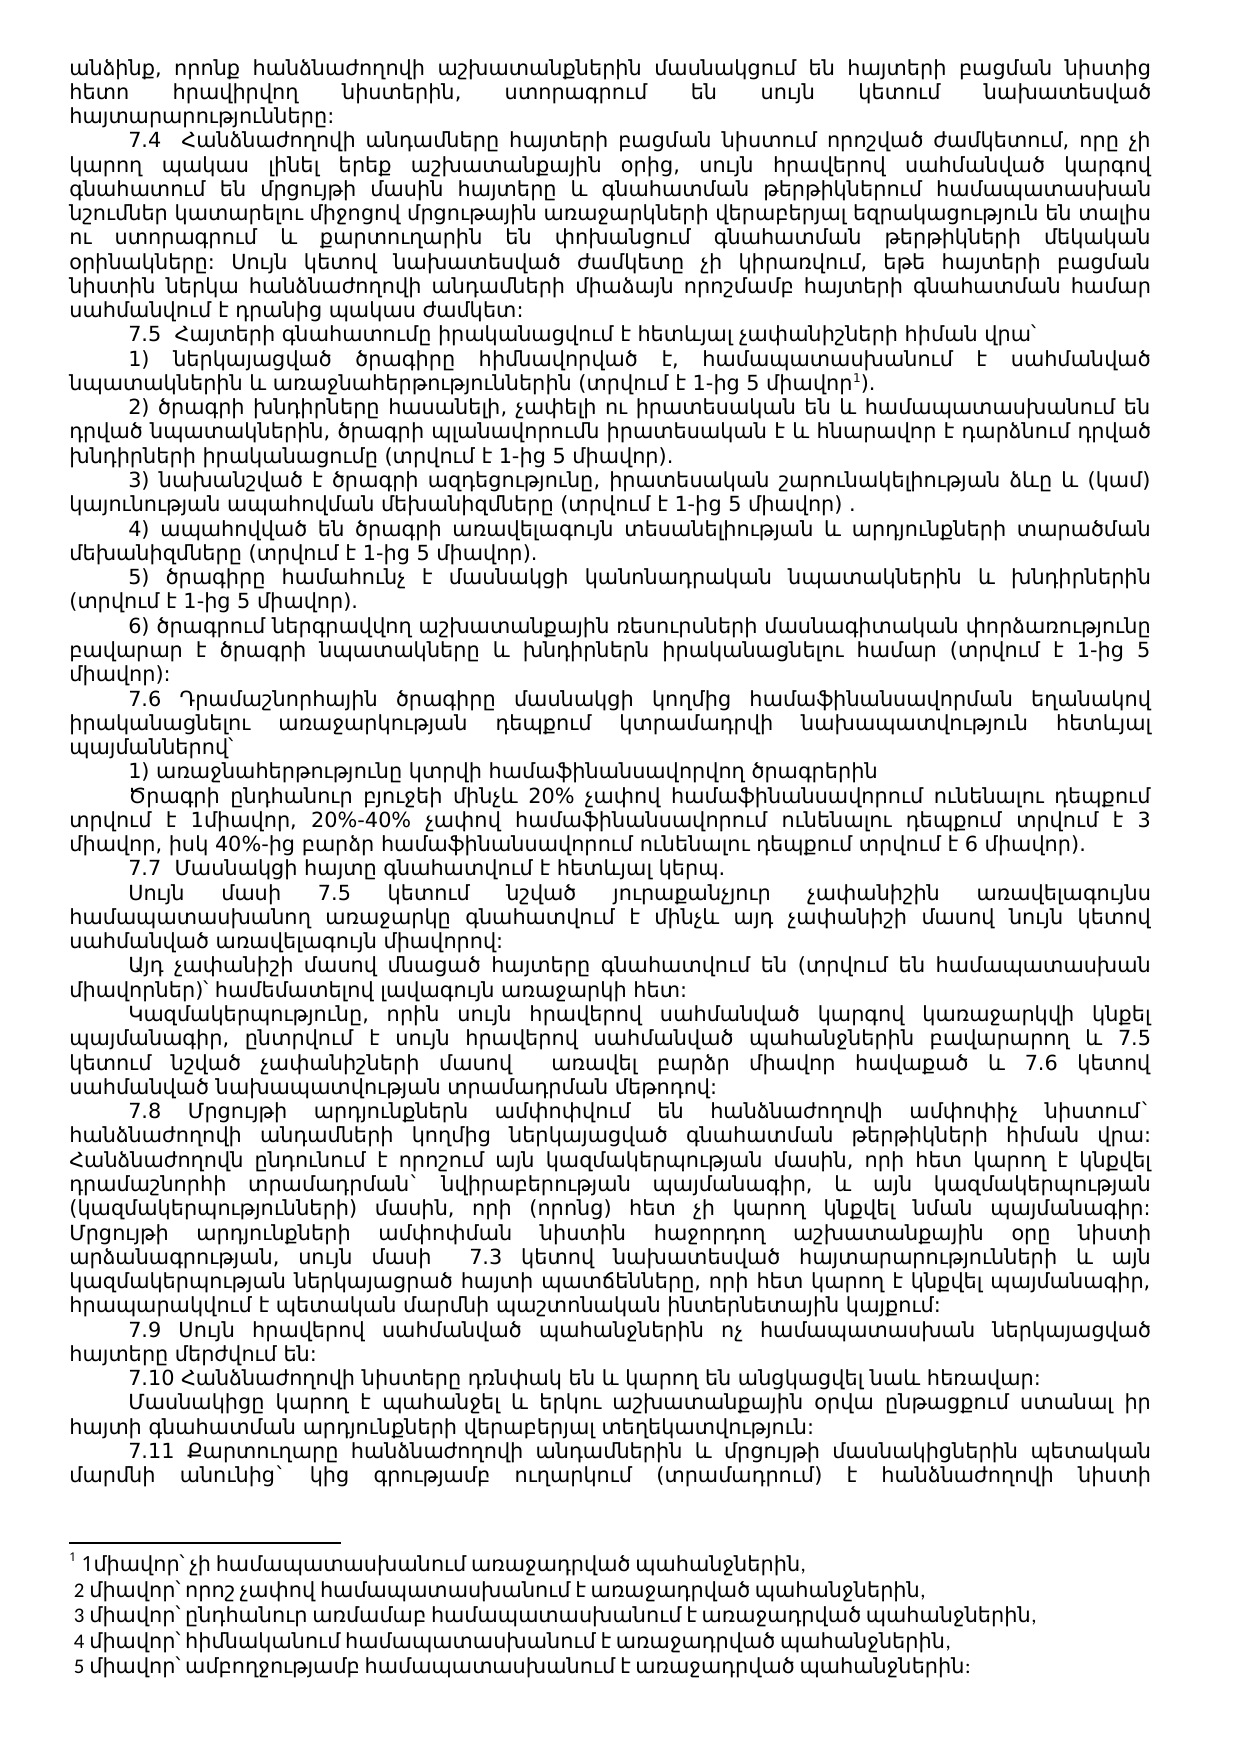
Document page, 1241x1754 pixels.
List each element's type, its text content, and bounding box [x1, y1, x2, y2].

text 1) առաջնահերթությունը կտրվի համաֆինանսավորվող ծրագրերին [69, 759, 1152, 784]
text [69, 1439, 1152, 1487]
text 7.5 Հայտերի գնահատումը իրականացվում է հետևյալ չափանիշների հիման վրա՝ [69, 322, 1152, 347]
text Մասնակիցը կարող է պահանջել և երկու աշխատանքային օրվա ընթացքում ստանալ իր հայտի գնահատման արդյունքների վերաբերյալ տեղեկատվություն: [69, 1390, 1152, 1439]
text 7.9 Սույն հրավերով սահմանված պահանջներին ոչ համապատասխան ներկայացված հայտերը մերժվում են: [69, 1318, 1152, 1366]
text 7.10 Հանձնաժողովի նիստերը դռնփակ են և կարող են անցկացվել նաև հեռավար: [69, 1366, 1152, 1390]
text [69, 56, 1152, 128]
text 2) ծրագրի խնդիրները հասանելի, չափելի ու իրատեսական են և համապատասխանում են դրված նպատակներին, ծրագրի պլանավորումն իրատեսական է և հնարավոր է դարձնում դրված խնդիրների իրականացումը (տրվում է 1-ից 5 միավոր). [69, 395, 1152, 468]
text 7.4 Հանձնաժողովի անդամները հայտերի բացման նիստում որոշված ժամկետում, որը չի կարող պակաս լինել երեք աշխատանքային օրից, սույն հրավերով սահմանված կարգով գնահատում են մրցույթի մասին հայտերը և գնահատման թերթիկներում համապատասխան նշումներ կատարելու միջոցով մրցութային առաջարկների վերաբերյալ եզրակացություն են տալիս ու ստորագրում և քարտուղարին են փոխանցում գնահատման թերթիկների մեկական օրինակները: Սույն կետով նախատեսված ժամկետը չի կիրառվում, եթե հայտերի բացման նիստին ներկա հանձնաժողովի անդամների միաձայն որոշմամբ հայտերի գնահատման համար սահմանվում է դրանից պակաս ժամկետ: [69, 128, 1152, 322]
text 7.8 Մրցույթի արդյունքներն ամփոփվում են հանձնաժողովի ամփոփիչ նիստում` հանձնաժողովի անդամների կողմից ներկայացված գնահատման թերթիկների հիման վրա: Հանձնաժողովն ընդունում է որոշում այն կազմակերպության մասին, որի հետ կարող է կնքվել դրամաշնորհի տրամադրման` նվիրաբերության պայմանագիր, և այն կազմակերպության (կազմակերպությունների) մասին, որի (որոնց) հետ չի կարող կնքվել նման պայմանագիր: Մրցույթի արդյունքների ամփոփման նիստին հաջորդող աշխատանքային օրը նիստի արձանագրության, սույն մասի 7.3 կետով նախատեսված հայտարարությունների և այն կազմակերպության ներկայացրած հայտի պատճենները, որի հետ կարող է կնքվել պայմանագիր, հրապարակվում է պետական մարմնի պաշտոնական ինտերնետային կայքում: [69, 1099, 1152, 1318]
text 3) նախանշված է ծրագրի ազդեցությունը, իրատեսական շարունակելիության ձևը և (կամ) կայունության ապահովման մեխանիզմները (տրվում է 1-ից 5 միավոր) . [69, 468, 1152, 517]
text 6) ծրագրում ներգրավվող աշխատանքային ռեսուրսների մասնագիտական փորձառությունը բավարար է ծրագրի նպատակները և խնդիրներն իրականացնելու համար (տրվում է 1-ից 5 միավոր): [69, 614, 1152, 687]
text 7.6 Դրամաշնորհային ծրագիրը մասնակցի կողմից համաֆինանսավորման եղանակով իրականացնելու առաջարկության դեպքում կտրամադրվի նախապատվություն հետևյալ պայմաններով՝ [69, 687, 1152, 759]
text Ծրագրի ընդհանուր բյուջեի մինչև 20% չափով համաֆինանսավորում ունենալու դեպքում տրվում է 1միավոր, 20%-40% չափով համաֆինանսավորում ունենալու դեպքում տրվում է 3 միավոր, իսկ 40%-ից բարձր համաֆինանսավորում ունենալու դեպքում տրվում է 6 միավոր). [69, 784, 1152, 856]
text Սույն մասի 7.5 կետում նշված յուրաքանչյուր չափանիշին առավելագույնս համապատասխանող առաջարկը գնահատվում է մինչև այդ չափանիշի մասով նույն կետով սահմանված առավելագույն միավորով: [69, 881, 1152, 953]
text 4) ապահովված են ծրագրի առավելագույն տեսանելիության և արդյունքների տարածման մեխանիզմները (տրվում է 1-ից 5 միավոր). [69, 517, 1152, 565]
text 5) ծրագիրը համահունչ է մասնակցի կանոնադրական նպատակներին և խնդիրներին (տրվում է 1-ից 5 միավոր). [69, 565, 1152, 614]
text Այդ չափանիշի մասով մնացած հայտերը գնահատվում են (տրվում են համապատասխան միավորներ)՝ համեմատելով լավագույն առաջարկի հետ: [69, 953, 1152, 1002]
text Կազմակերպությունը, որին սույն հրավերով սահմանված կարգով կառաջարկվի կնքել պայմանագիր, ընտրվում է սույն հրավերով սահմանված պահանջներին բավարարող և 7.5 կետում նշված չափանիշների մասով առավել բարձր միավոր հավաքած և 7.6 կետով սահմանված նախապատվության տրամադրման մեթոդով: [69, 1002, 1152, 1099]
text 7.7 Մասնակցի հայտը գնահատվում է հետևյալ կերպ. [69, 856, 1152, 881]
text 1) ներկայացված ծրագիրը հիմնավորված է, համապատասխանում է սահմանված նպատակներին և առաջնահերթություններին (տրվում է 1-ից 5 միավոր). [69, 347, 1152, 395]
